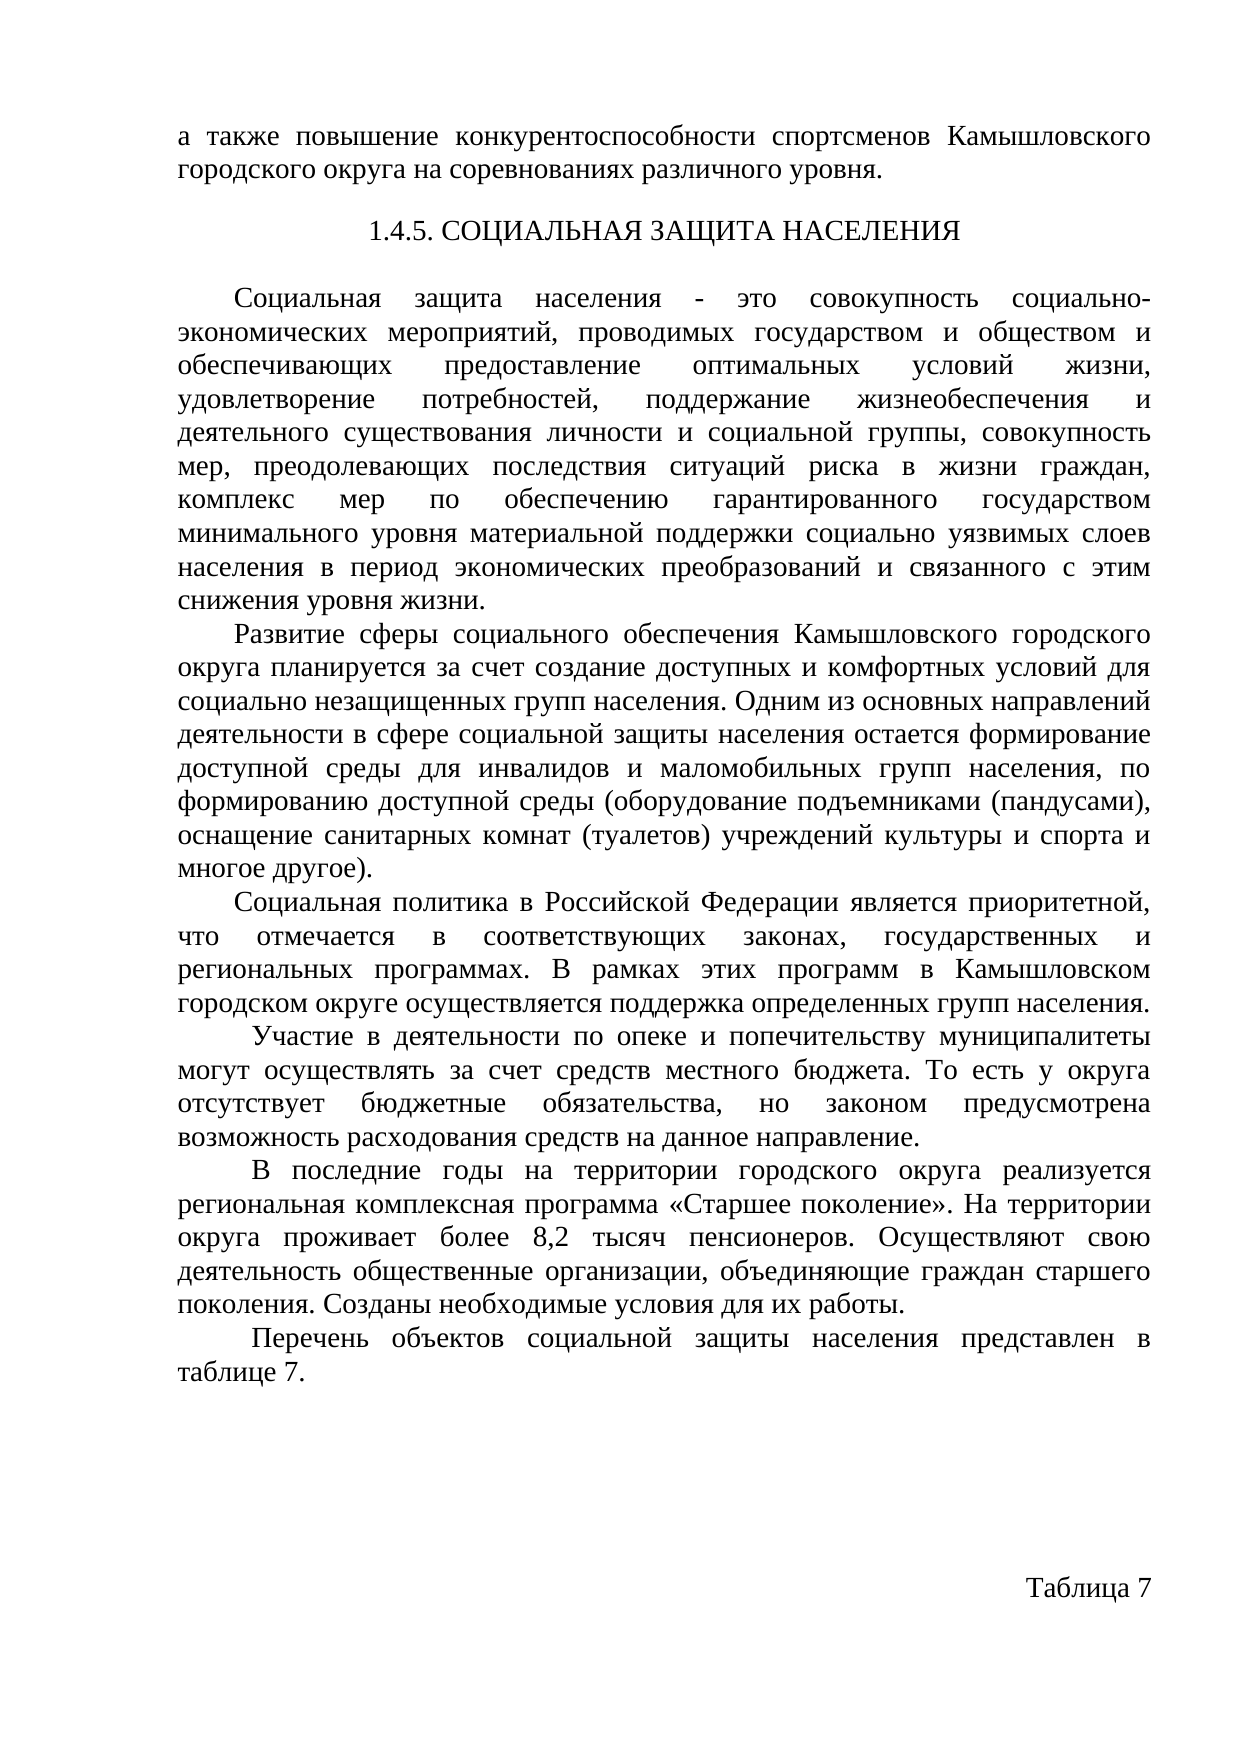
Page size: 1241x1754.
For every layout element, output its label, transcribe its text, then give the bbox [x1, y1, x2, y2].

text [177, 118, 1152, 185]
text Социальная политика в Российской Федерации является приоритетной, что отмечается в соответствующих законах, государственных и региональных программах. В рамках этих программ в Камышловском городском округе осуществляется поддержка определенных групп населения. [177, 884, 1152, 1018]
text Участие в деятельности по опеке и попечительству муниципалитеты могут осуществлять за счет средств местного бюджета. То есть у округа отсутствует бюджетные обязательства, но законом предусмотрена возможность расходования средств на данное направление. [177, 1018, 1152, 1152]
text Социальная защита населения - это совокупность социально-экономических мероприятий, проводимых государством и обществом и обеспечивающих предоставление оптимальных условий жизни, удовлетворение потребностей, поддержание жизнеобеспечения и деятельного существования личности и социальной группы, совокупность мер, преодолевающих последствия ситуаций риска в жизни граждан, комплекс мер по обеспечению гарантированного государством минимального уровня материальной поддержки социально уязвимых слоев населения в период экономических преобразований и связанного с этим снижения уровня жизни. [177, 280, 1152, 616]
text 1.4.5. СОЦИАЛЬНАЯ ЗАЩИТА НАСЕЛЕНИЯ [177, 213, 1152, 247]
text В последние годы на территории городского округа реализуется региональная комплексная программа «Старшее поколение». На территории округа проживает более 8,2 тысяч пенсионеров. Осуществляют свою деятельность общественные организации, объединяющие граждан старшего поколения. Созданы необходимые условия для их работы. [177, 1152, 1152, 1320]
text Развитие сферы социального обеспечения Камышловского городского округа планируется за счет создание доступных и комфортных условий для социально незащищенных групп населения. Одним из основных направлений деятельности в сфере социальной защиты населения остается формирование доступной среды для инвалидов и маломобильных групп населения, по формированию доступной среды (оборудование подъемниками (пандусами), оснащение санитарных комнат (туалетов) учреждений культуры и спорта и многое другое). [177, 616, 1152, 884]
text Таблица 7 [177, 1570, 1152, 1604]
text Перечень объектов социальной защиты населения представлен в таблице 7. [177, 1320, 1152, 1387]
